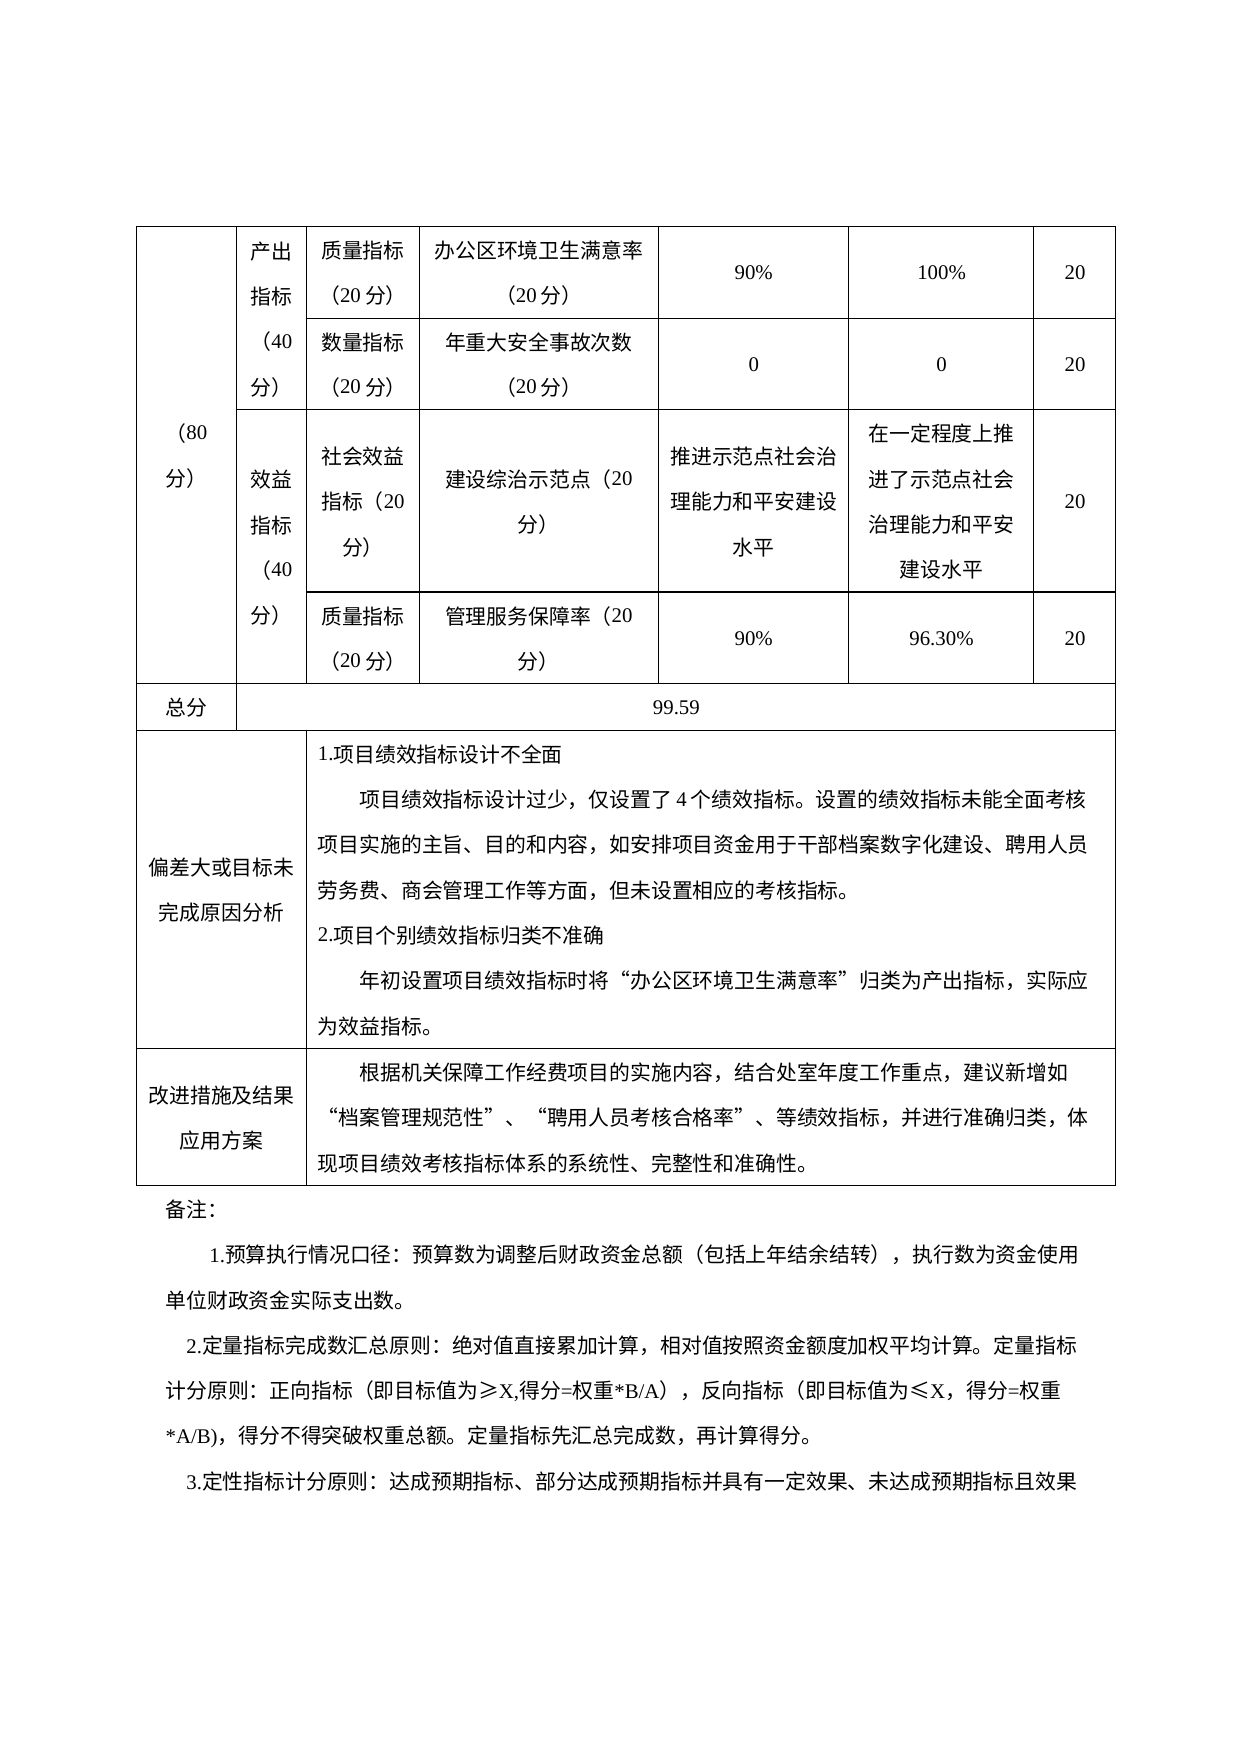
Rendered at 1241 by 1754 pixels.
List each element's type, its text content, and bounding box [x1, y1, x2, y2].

table_cell 质量指标（20分） [307, 227, 419, 317]
table_cell 管理服务保障率（20分） [420, 593, 658, 683]
table_cell 推进示范点社会治理能力和平安建设水平 [659, 410, 848, 591]
table_cell 20 [1034, 593, 1115, 683]
table_cell 20 [1034, 227, 1115, 317]
table_cell 1.项目绩效指标设计不全面 项目绩效指标设计过少，仅设置了4个绩效指标。设置的绩效指标未能全面考核项目实施的主旨、目的和内容，如安排项目资金用于干部档案数字化建设、聘用人员劳务费、商会管理工作等方面，但未设置相应的考核指标。 2.项目个别绩效指标归类不准确 年初设置项目绩效指标时将“办公区环境卫生满意率”归类为产出指标，实际应为效益指标。 [307, 731, 1115, 1048]
table_cell 建设综治示范点（20分） [420, 410, 658, 591]
table_cell 总分 [137, 684, 236, 729]
table_cell 偏差大或目标未完成原因分析 [137, 731, 306, 1048]
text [165, 1231, 1087, 1503]
table_cell 96.30% [849, 593, 1033, 683]
table_cell 90% [659, 227, 848, 317]
table_cell 数量指标（20分） [307, 319, 419, 409]
table_cell 0 [659, 319, 848, 409]
table_cell 在一定程度上推进了示范点社会治理能力和平安建设水平 [849, 410, 1033, 591]
table_cell 90% [659, 593, 848, 683]
table_cell 99.59 [237, 684, 1115, 729]
table_cell 100% [849, 227, 1033, 317]
table_cell 20 [1034, 319, 1115, 409]
table_cell 根据机关保障工作经费项目的实施内容，结合处室年度工作重点，建议新增如“档案管理规范性”、“聘用人员考核合格率”、等绩效指标，并进行准确归类，体现项目绩效考核指标体系的系统性、完整性和准确性。 [307, 1049, 1115, 1185]
table_cell 社会效益指标（20分） [307, 410, 419, 591]
table_cell 产出指标（40分） [237, 227, 306, 409]
text 备注： [165, 1186, 1087, 1231]
table_cell 0 [849, 319, 1033, 409]
table_cell 年重大安全事故次数（20分） [420, 319, 658, 409]
table_cell 20 [1034, 410, 1115, 591]
table_cell 办公区环境卫生满意率（20分） [420, 227, 658, 317]
table_cell 质量指标（20分） [307, 593, 419, 683]
table_cell 年度绩效目标（80分） [137, 227, 236, 683]
table_cell 效益指标（40分） [237, 410, 306, 683]
table_cell 改进措施及结果应用方案 [137, 1049, 306, 1185]
